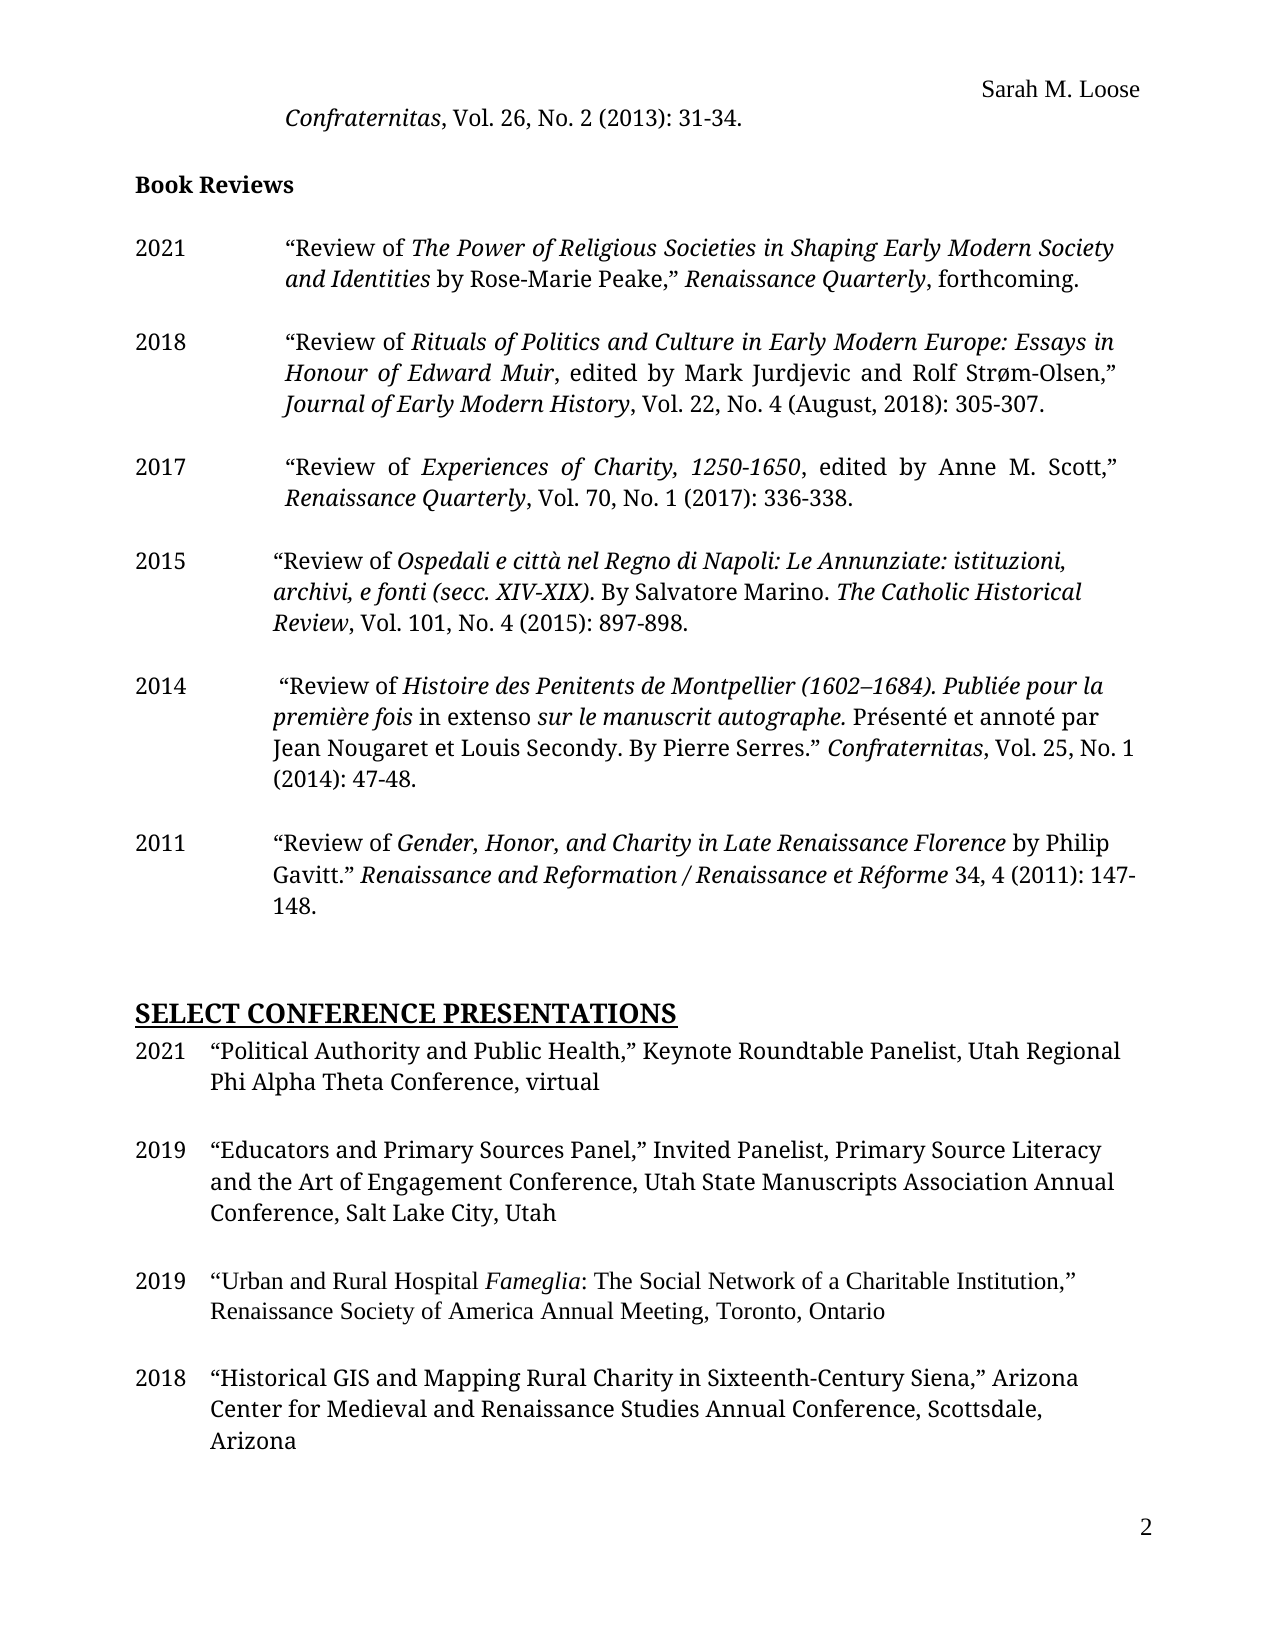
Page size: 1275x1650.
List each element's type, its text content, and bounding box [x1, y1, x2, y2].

text 2014 “Review of Histoire des Penitents de Montpellier (1602–1684). Publiée pour la première fois in extenso sur le manuscrit autographe. Présenté et annoté par Jean Nougaret et Louis Secondy. By Pierre Serres.” Confraternitas, Vol. 25, No. 1 (2014): 47-48. [135, 670, 1152, 795]
subtitle SELECT CONFERENCE PRESENTATIONS [135, 995, 1102, 1032]
text 2017 “Review of Experiences of Charity, 1250-1650, edited by Anne M. Scott,” Renaissance Quarterly, Vol. 70, No. 1 (2017): 336-338. [135, 451, 1118, 513]
text 2011 “Review of Gender, Honor, and Charity in Late Renaissance Florence by Philip Gavitt.” Renaissance and Reformation / Renaissance et Réforme 34, 4 (2011): 147-148. [135, 827, 1152, 921]
text 2021 “Review of The Power of Religious Societies in Shaping Early Modern Society and Identities by Rose-Marie Peake,” Renaissance Quarterly, forthcoming. [135, 232, 1118, 294]
text 2015 “Review of Ospedali e città nel Regno di Napoli: Le Annunziate: istituzioni, archivi, e fonti (secc. XIV-XIX). By Salvatore Marino. The Catholic Historical Review, Vol. 101, No. 4 (2015): 897-898. [135, 545, 1152, 638]
text 2018 “Review of Rituals of Politics and Culture in Early Modern Europe: Essays in Honour of Edward Muir, edited by Mark Jurdjevic and Rolf Strøm-Olsen,” Journal of Early Modern History, Vol. 22, No. 4 (August, 2018): 305-307. [135, 326, 1118, 419]
text 2019 “Educators and Primary Sources Panel,” Invited Panelist, Primary Source Literacy and the Art of Engagement Conference, Utah State Manuscripts Association Annual Conference, Salt Lake City, Utah [135, 1134, 1129, 1228]
text Book Reviews [135, 169, 1118, 200]
text 2018 “Historical GIS and Mapping Rural Charity in Sixteenth-Century Siena,” Arizona Center for Medieval and Renaissance Studies Annual Conference, Scottsdale, Arizona [135, 1362, 1129, 1456]
text 2021 “Political Authority and Public Health,” Keynote Roundtable Panelist, Utah Regional Phi Alpha Theta Conference, virtual [135, 1034, 1129, 1097]
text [135, 102, 1118, 133]
text 2019 “Urban and Rural Hospital Fameglia: The Social Network of a Charitable Institution,” Renaissance Society of America Annual Meeting, Toronto, Ontario [135, 1265, 1129, 1325]
